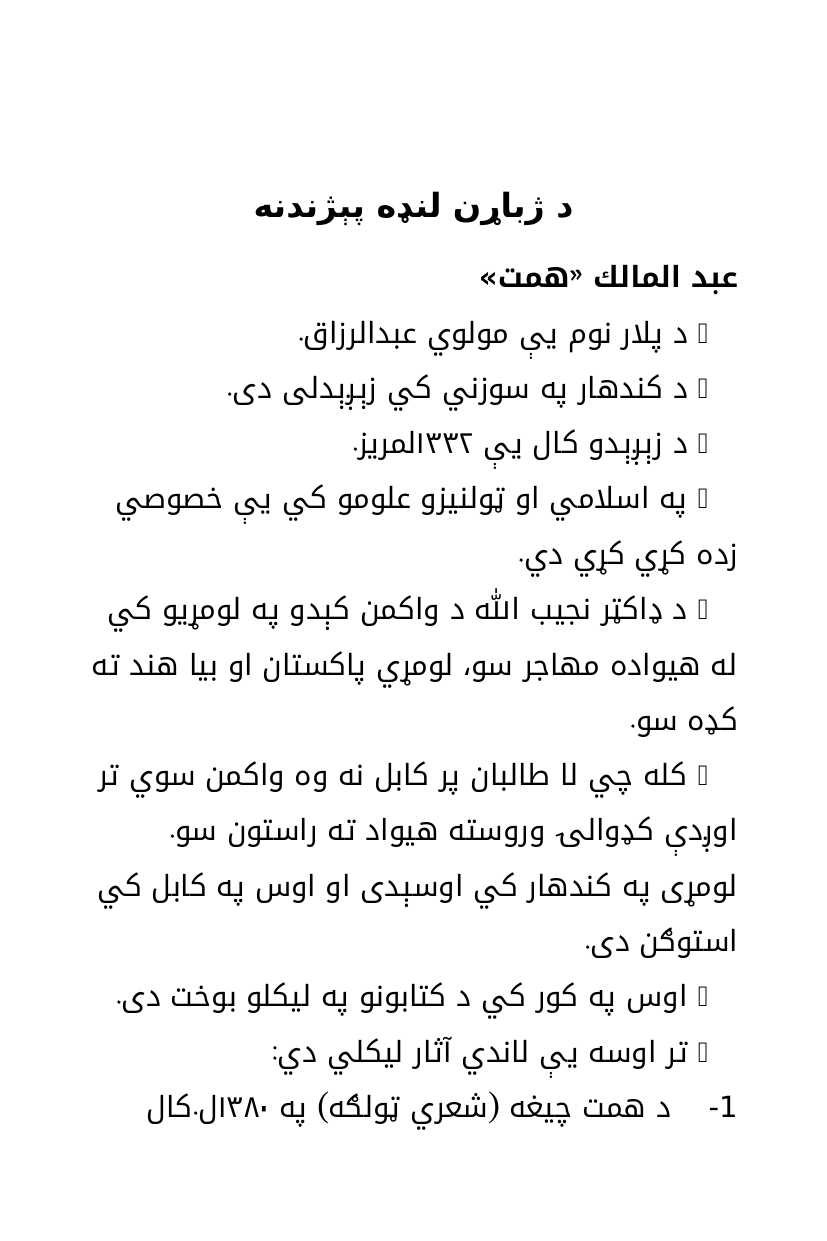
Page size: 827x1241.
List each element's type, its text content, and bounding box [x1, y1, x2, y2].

text د پلار نوم يې مولوي عبدالرزاق. [89, 306, 738, 361]
text د ژباړن لنډه پېژندنه [89, 186, 738, 225]
text د كندهار په سوزني كي زېږېدلى دى. [89, 361, 738, 416]
text د ډاکټر نجيب الله د واكمن كېدو په لومړيو كي له هيواده مهاجر سو، لومړي پاكستان او بيا هند ته كډه سو. [89, 582, 738, 748]
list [89, 1080, 708, 1135]
text په اسلامي او ټولنيزو علومو كي يې خصوصي زده كړي كړي دي. [89, 472, 738, 582]
text د زېږېدو كال يې ١٣٣٢لمريز. [89, 416, 738, 472]
text اوس په كور كي د كتابونو په ليكلو بوخت دى. [89, 969, 738, 1025]
text كله چي لا طالبان پر كابل نه وه واكمن سوي تر اوږدې كډوالۍ وروسته هيواد ته راستون سو. لومړى په کندهار کي اوسېدى او اوس په کابل كي استوګن دى. [89, 748, 738, 969]
text عبد المالك «همت» [89, 250, 738, 306]
text تر اوسه يې لاندي آثار ليكلي دي: [89, 1025, 738, 1080]
